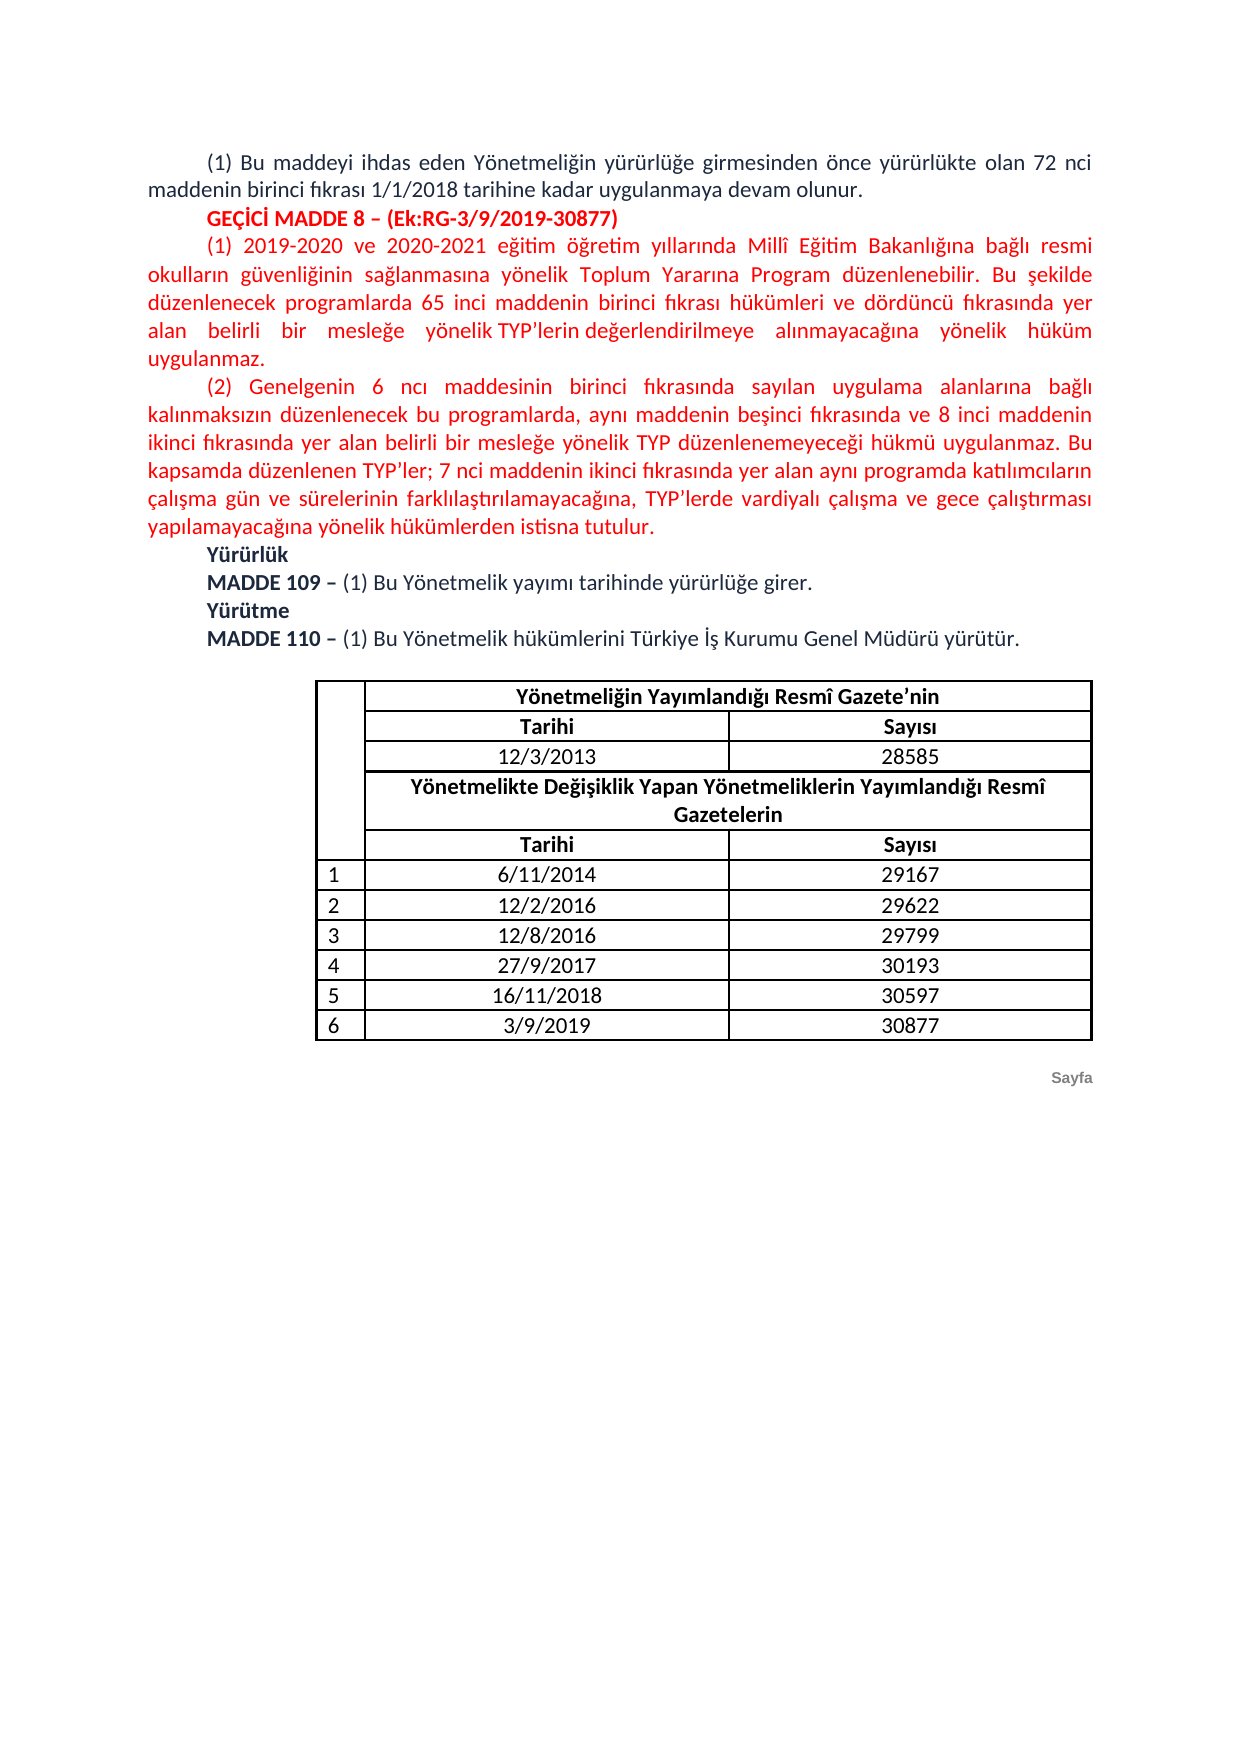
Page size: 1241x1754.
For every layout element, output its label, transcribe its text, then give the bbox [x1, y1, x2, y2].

table_cell 6 [318, 1011, 364, 1039]
table_cell Yönetmelikte Değişiklik Yapan Yönetmeliklerin Yayımlandığı Resmî Gazetelerin [366, 773, 1090, 828]
table_cell 6/11/2014 [366, 861, 728, 889]
table_cell 30193 [730, 951, 1090, 979]
text MADDE 109 – (1) Bu Yönetmelik yayımı tarihinde yürürlüğe girer. [148, 568, 1093, 596]
table_cell 3/9/2019 [366, 1011, 728, 1039]
table_cell 30877 [730, 1011, 1090, 1039]
table_cell 29622 [730, 891, 1090, 919]
table_header [318, 682, 364, 858]
table_cell Sayısı [730, 712, 1090, 740]
table_header Yönetmeliğin Yayımlandığı Resmî Gazete’nin [366, 682, 1090, 710]
text MADDE 110 – (1) Bu Yönetmelik hükümlerini Türkiye İş Kurumu Genel Müdürü yürütür. [148, 624, 1093, 652]
text (2) Genelgenin 6 ncı maddesinin birinci fıkrasında sayılan uygulama alanlarına bağlı kalınmaksızın düzenlenecek bu programlarda, aynı maddenin beşinci fıkrasında ve 8 inci maddenin ikinci fıkrasında yer alan belirli bir mesleğe yönelik TYP düzenlenemeyeceği hükmü uygulanmaz. Bu kapsamda düzenlenen TYP’ler; 7 nci maddenin ikinci fıkrasında yer alan aynı programda katılımcıların çalışma gün ve sürelerinin farklılaştırılamayacağına, TYP’lerde vardiyalı çalışma ve gece çalıştırması yapılamayacağına yönelik hükümlerden istisna tutulur. [148, 372, 1093, 540]
table_cell 12/2/2016 [366, 891, 728, 919]
table_cell 27/9/2017 [366, 951, 728, 979]
table_cell 12/8/2016 [366, 921, 728, 949]
table_cell Tarihi [366, 712, 728, 740]
text Sayfa [148, 1069, 1093, 1087]
table_cell 12/3/2013 [366, 742, 728, 770]
text GEÇİCİ MADDE 8 – (Ek:RG-3/9/2019-30877) [148, 204, 1093, 232]
table_cell 30597 [730, 981, 1090, 1009]
table_cell 1 [318, 861, 364, 889]
text Yürütme [148, 596, 1093, 624]
text Yürürlük [148, 540, 1093, 568]
table_cell 29167 [730, 861, 1090, 889]
table_cell 5 [318, 981, 364, 1009]
text (1) 2019-2020 ve 2020-2021 eğitim öğretim yıllarında Millî Eğitim Bakanlığına bağlı resmi okulların güvenliğinin sağlanmasına yönelik Toplum Yararına Program düzenlenebilir. Bu şekilde düzenlenecek programlarda 65 inci maddenin birinci fıkrası hükümleri ve dördüncü fıkrasında yer alan belirli bir mesleğe yönelik TYP’lerin değerlendirilmeye alınmayacağına yönelik hüküm uygulanmaz. [148, 232, 1093, 372]
table_cell 3 [318, 921, 364, 949]
table_cell Tarihi [366, 831, 728, 858]
text (1) Bu maddeyi ihdas eden Yönetmeliğin yürürlüğe girmesinden önce yürürlükte olan 72 nci maddenin birinci fıkrası 1/1/2018 tarihine kadar uygulanmaya devam olunur. [148, 148, 1093, 204]
table_cell Sayısı [730, 831, 1090, 858]
table_cell 16/11/2018 [366, 981, 728, 1009]
table_cell 28585 [730, 742, 1090, 770]
table_cell 4 [318, 951, 364, 979]
table_cell 29799 [730, 921, 1090, 949]
table_cell 2 [318, 891, 364, 919]
